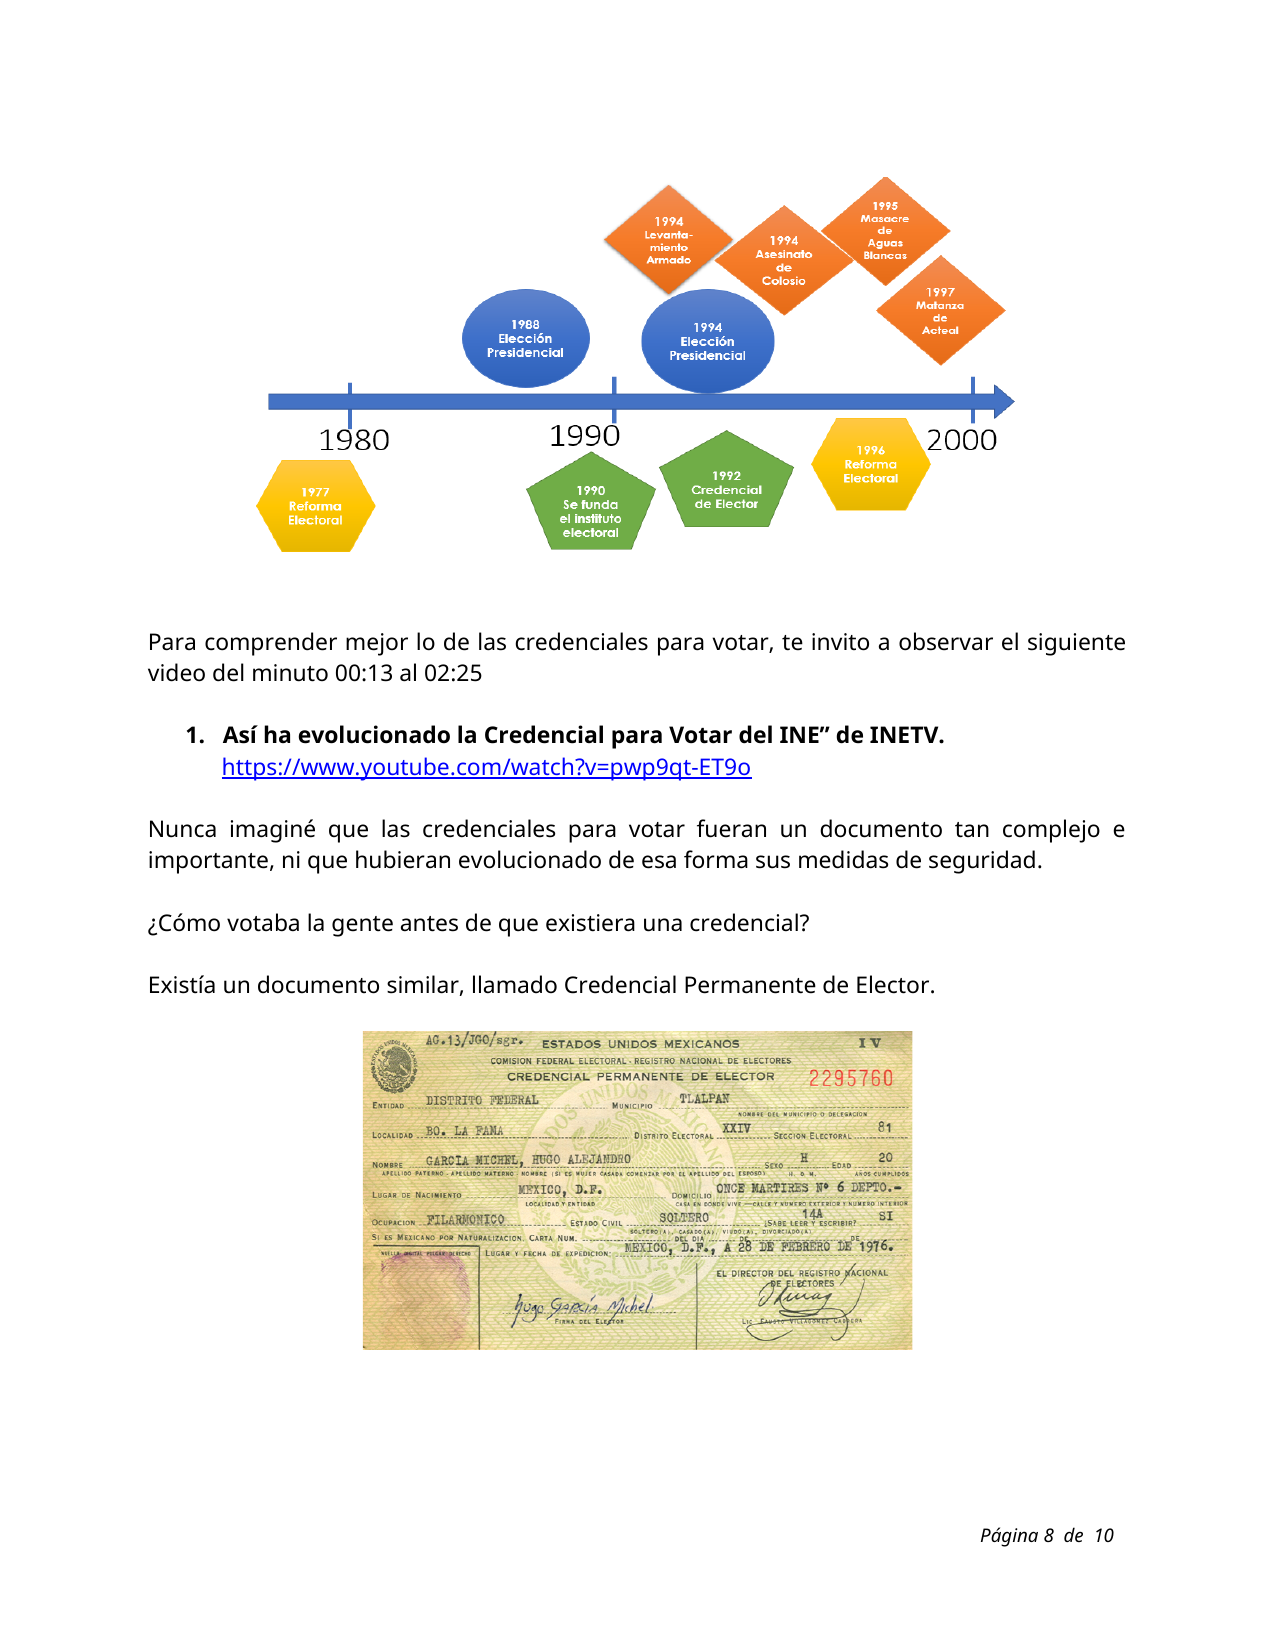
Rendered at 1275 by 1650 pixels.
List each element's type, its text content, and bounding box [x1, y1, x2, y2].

picture [362, 1031, 913, 1352]
picture [251, 177, 1024, 563]
text Nunca imaginé que las credenciales para votar fueran un documento tan complejo e importante, ni que hubieran evolucionado de esa forma sus medidas de seguridad. [148, 813, 1127, 875]
text Para comprender mejor lo de las credenciales para votar, te invito a observar el siguiente video del minuto 00:13 al 02:25 [148, 625, 1127, 688]
text https://www.youtube.com/watch?v=pwp9qt-ET9o [148, 750, 1127, 782]
text ¿Cómo votaba la gente antes de que existiera una credencial? [148, 907, 1127, 938]
list Así ha evolucionado la Credencial para Votar del INE” de INETV. [185, 719, 1127, 750]
text Existía un documento similar, llamado Credencial Permanente de Elector. [148, 969, 1127, 1000]
